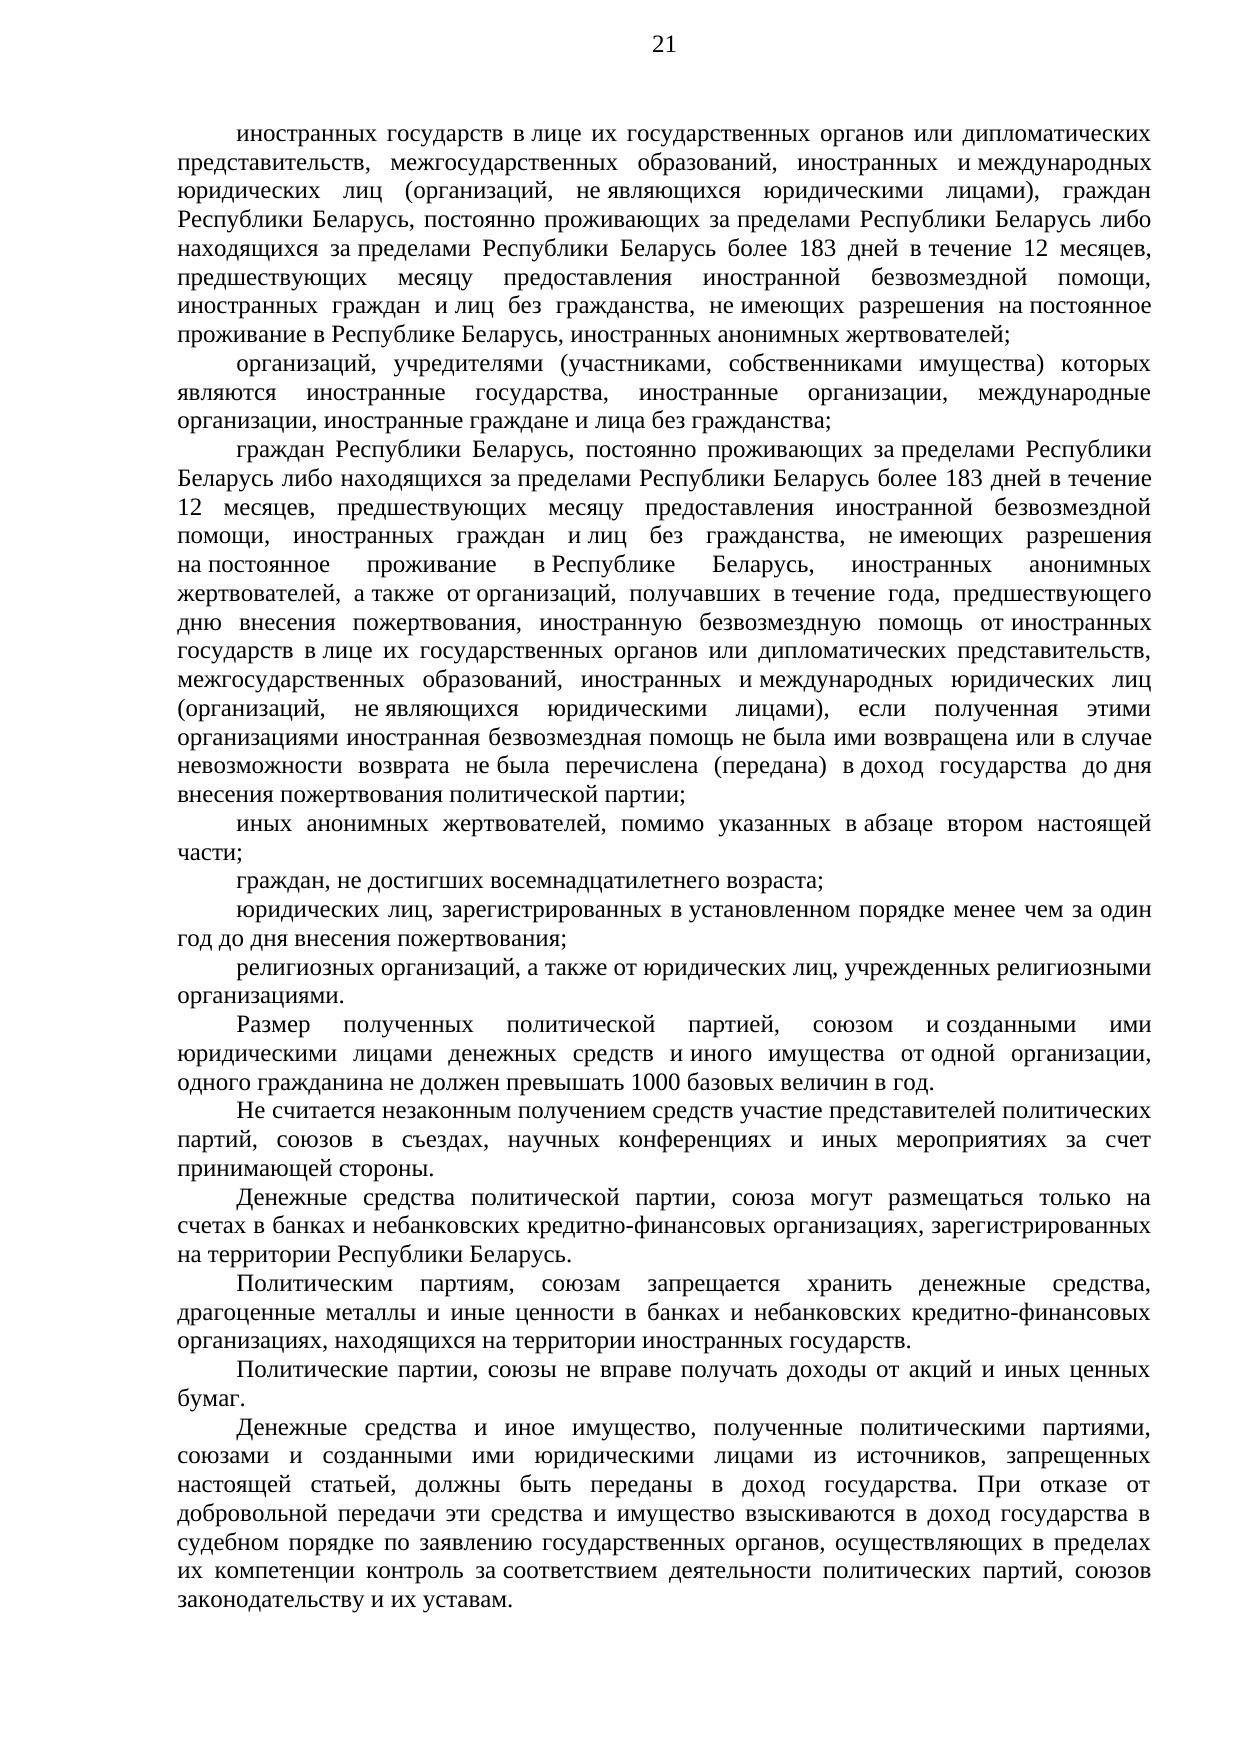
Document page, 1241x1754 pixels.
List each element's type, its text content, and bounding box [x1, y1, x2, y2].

text Размер полученных политической партией, союзом и созданными ими юридическими лицами денежных средств и иного имущества от одной организации, одного гражданина не должен превышать 1000 базовых величин в год. [177, 1009, 1152, 1096]
text юридических лиц, зарегистрированных в установленном порядке менее чем за один год до дня внесения пожертвования; [177, 894, 1152, 952]
text иных анонимных жертвователей, помимо указанных в абзаце втором настоящей части; [177, 808, 1152, 866]
text Не считается незаконным получением средств участие представителей политических партий, союзов в съездах, научных конференциях и иных мероприятиях за счет принимающей стороны. [177, 1096, 1152, 1182]
text иностранных государств в лице их государственных органов или дипломатических представительств, межгосударственных образований, иностранных и международных юридических лиц (организаций, не являющихся юридическими лицами), граждан Республики Беларусь, постоянно проживающих за пределами Республики Беларусь либо находящихся за пределами Республики Беларусь более 183 дней в течение 12 месяцев, предшествующих месяцу предоставления иностранной безвозмездной помощи, иностранных граждан и лиц без гражданства, не имеющих разрешения на постоянное проживание в Республике Беларусь, иностранных анонимных жертвователей; [177, 118, 1152, 348]
text Политические партии, союзы не вправе получать доходы от акций и иных ценных бумаг. [177, 1354, 1152, 1412]
text Денежные средства политической партии, союза могут размещаться только на счетах в банках и небанковских кредитно-финансовых организациях, зарегистрированных на территории Республики Беларусь. [177, 1182, 1152, 1268]
text религиозных организаций, а также от юридических лиц, учрежденных религиозными организациями. [177, 952, 1152, 1009]
text граждан, не достигших восемнадцатилетнего возраста; [177, 866, 1152, 894]
text граждан Республики Беларусь, постоянно проживающих за пределами Республики Беларусь либо находящихся за пределами Республики Беларусь более 183 дней в течение 12 месяцев, предшествующих месяцу предоставления иностранной безвозмездной помощи, иностранных граждан и лиц без гражданства, не имеющих разрешения на постоянное проживание в Республике Беларусь, иностранных анонимных жертвователей, а также от организаций, получавших в течение года, предшествующего дню внесения пожертвования, иностранную безвозмездную помощь от иностранных государств в лице их государственных органов или дипломатических представительств, межгосударственных образований, иностранных и международных юридических лиц (организаций, не являющихся юридическими лицами), если полученная этими организациями иностранная безвозмездная помощь не была ими возвращена или в случае невозможности возврата не была перечислена (передана) в доход государства до дня внесения пожертвования политической партии; [177, 434, 1152, 808]
text организаций, учредителями (участниками, собственниками имущества) которых являются иностранные государства, иностранные организации, международные организации, иностранные граждане и лица без гражданства; [177, 348, 1152, 434]
text Политическим партиям, союзам запрещается хранить денежные средства, драгоценные металлы и иные ценности в банках и небанковских кредитно-финансовых организациях, находящихся на территории иностранных государств. [177, 1268, 1152, 1354]
text Денежные средства и иное имущество, полученные политическими партиями, союзами и созданными ими юридическими лицами из источников, запрещенных настоящей статьей, должны быть переданы в доход государства. При отказе от добровольной передачи эти средства и имущество взыскиваются в доход государства в судебном порядке по заявлению государственных органов, осуществляющих в пределах их компетенции контроль за соответствием деятельности политических партий, союзов законодательству и их уставам. [177, 1412, 1152, 1613]
